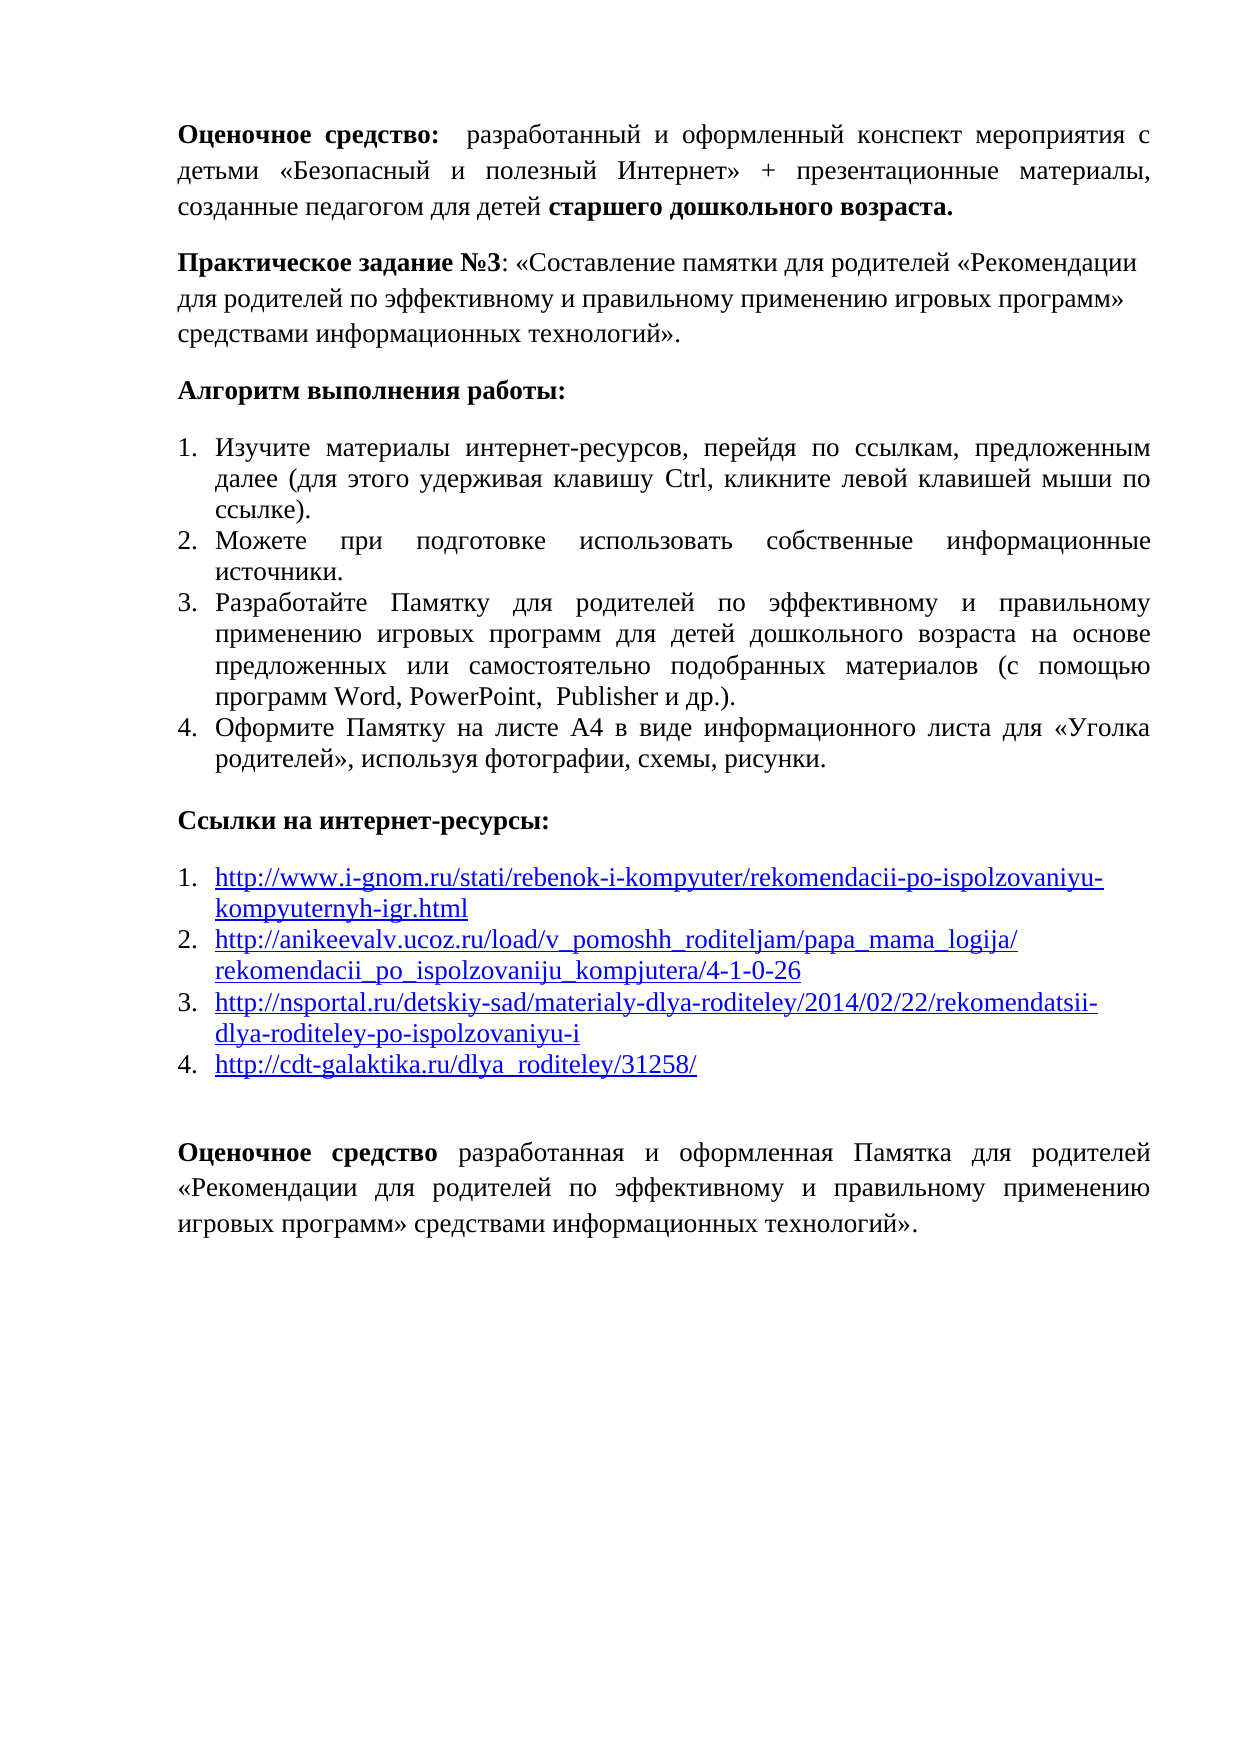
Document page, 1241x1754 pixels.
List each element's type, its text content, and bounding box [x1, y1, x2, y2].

text Оценочное средство разработанная и оформленная Памятка для родителей «Рекомендации для родителей по эффективному и правильному применению игровых программ» средствами информационных технологий». [177, 1136, 1152, 1238]
list Оформите Памятку на листе А4 в виде информационного листа для «Уголка родителей», используя фотографии, схемы, рисунки. [177, 711, 1152, 773]
list http://nsportal.ru/detskiy-sad/materialy-dlya-roditeley/2014/02/22/rekomendatsii-dlya-roditeley-po-ispolzovaniyu-i [177, 986, 1152, 1048]
list http://www.i-gnom.ru/stati/rebenok-i-kompyuter/rekomendacii-po-ispolzovaniyu-kompyuternyh-igr.html [177, 861, 1152, 923]
text Ссылки на интернет-ресурсы: [177, 804, 1152, 836]
list Можете при подготовке использовать собственные информационные источники. [177, 524, 1152, 586]
list http://cdt-galaktika.ru/dlya_roditeley/31258/ [177, 1048, 1152, 1079]
text Алгоритм выполнения работы: [177, 374, 1152, 405]
list Разработайте Памятку для родителей по эффективному и правильному применению игровых программ для детей дошкольного возраста на основе предложенных или самостоятельно подобранных материалов (с помощью программ Word, PowerPoint, Publisher и др.). [177, 586, 1152, 711]
text Практическое задание №3: «Составление памятки для родителей «Рекомендации для родителей по эффективному и правильному применению игровых программ» средствами информационных технологий». [177, 246, 1152, 349]
text Оценочное средство: разработанный и оформленный конспект мероприятия с детьми «Безопасный и полезный Интернет» + презентационные материалы, созданные педагогом для детей старшего дошкольного возраста. [177, 118, 1152, 221]
list Изучите материалы интернет-ресурсов, перейдя по ссылкам, предложенным далее (для этого удерживая клавишу Ctrl, кликните левой клавишей мыши по ссылке). [177, 431, 1152, 524]
list http://anikeevalv.ucoz.ru/load/v_pomoshh_roditeljam/papa_mama_logija/rekomendacii_po_ispolzovaniju_kompjutera/4-1-0-26 [177, 923, 1152, 986]
